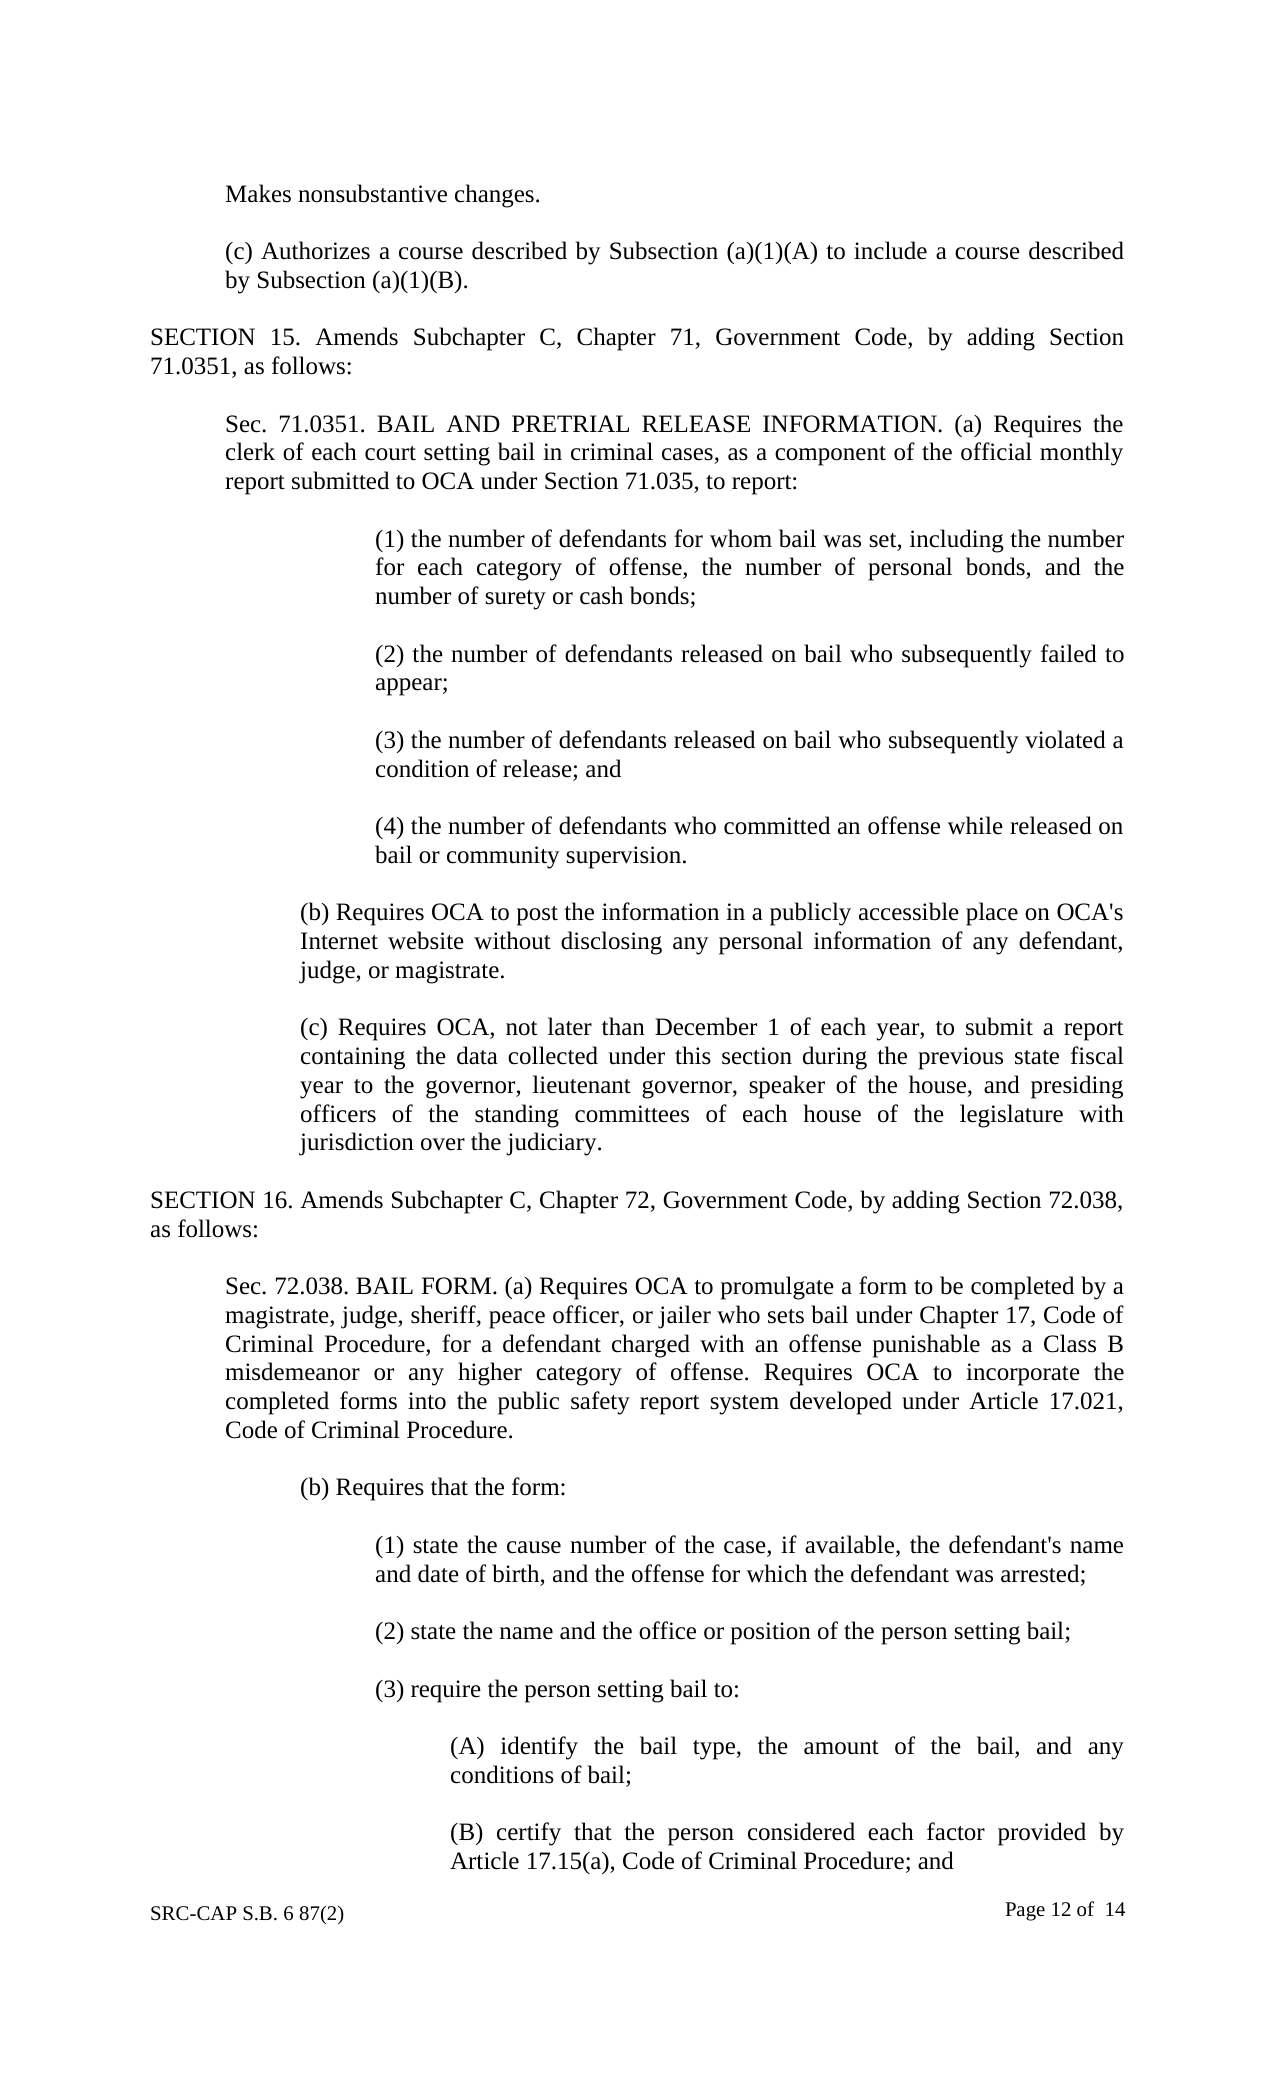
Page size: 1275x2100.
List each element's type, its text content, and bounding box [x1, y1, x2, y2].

text Sec. 71.0351. BAIL AND PRETRIAL RELEASE INFORMATION. (a) Requires the clerk of each court setting bail in criminal cases, as a component of the official monthly report submitted to OCA under Section 71.035, to report: [225, 409, 1125, 495]
text (3) require the person setting bail to: [375, 1674, 1125, 1702]
text (b) Requires that the form: [300, 1472, 1125, 1501]
text (1) the number of defendants for whom bail was set, including the number for each category of offense, the number of personal bonds, and the number of surety or cash bonds; [375, 524, 1125, 610]
text Sec. 72.038. BAIL FORM. (a) Requires OCA to promulgate a form to be completed by a magistrate, judge, sheriff, peace officer, or jailer who sets bail under Chapter 17, Code of Criminal Procedure, for a defendant charged with an offense punishable as a Class B misdemeanor or any higher category of offense. Requires OCA to incorporate the completed forms into the public safety report system developed under Article 17.021, Code of Criminal Procedure. [225, 1271, 1125, 1444]
text (4) the number of defendants who committed an offense while released on bail or community supervision. [375, 811, 1125, 869]
text SECTION 15. Amends Subchapter C, Chapter 71, Government Code, by adding Section 71.0351, as follows: [150, 322, 1125, 380]
text Makes nonsubstantive changes. [225, 179, 1125, 207]
text (2) the number of defendants released on bail who subsequently failed to appear; [375, 639, 1125, 696]
text (A) identify the bail type, the amount of the bail, and any conditions of bail; [450, 1731, 1125, 1789]
text SECTION 16. Amends Subchapter C, Chapter 72, Government Code, by adding Section 72.038, as follows: [150, 1185, 1125, 1242]
text (b) Requires OCA to post the information in a publicly accessible place on OCA's Internet website without disclosing any personal information of any defendant, judge, or magistrate. [300, 897, 1125, 984]
text (B) certify that the person considered each factor provided by Article 17.15(a), Code of Criminal Procedure; and [450, 1817, 1125, 1875]
text (c) Authorizes a course described by Subsection (a)(1)(A) to include a course described by Subsection (a)(1)(B). [225, 236, 1125, 294]
text (1) state the cause number of the case, if available, the defendant's name and date of birth, and the offense for which the defendant was arrested; [375, 1530, 1125, 1587]
text (2) state the name and the office or position of the person setting bail; [375, 1616, 1125, 1645]
text (3) the number of defendants released on bail who subsequently violated a condition of release; and [375, 725, 1125, 782]
text (c) Requires OCA, not later than December 1 of each year, to submit a report containing the data collected under this section during the previous state fiscal year to the governor, lieutenant governor, speaker of the house, and presiding officers of the standing committees of each house of the legislature with jurisdiction over the judiciary. [300, 1012, 1125, 1156]
